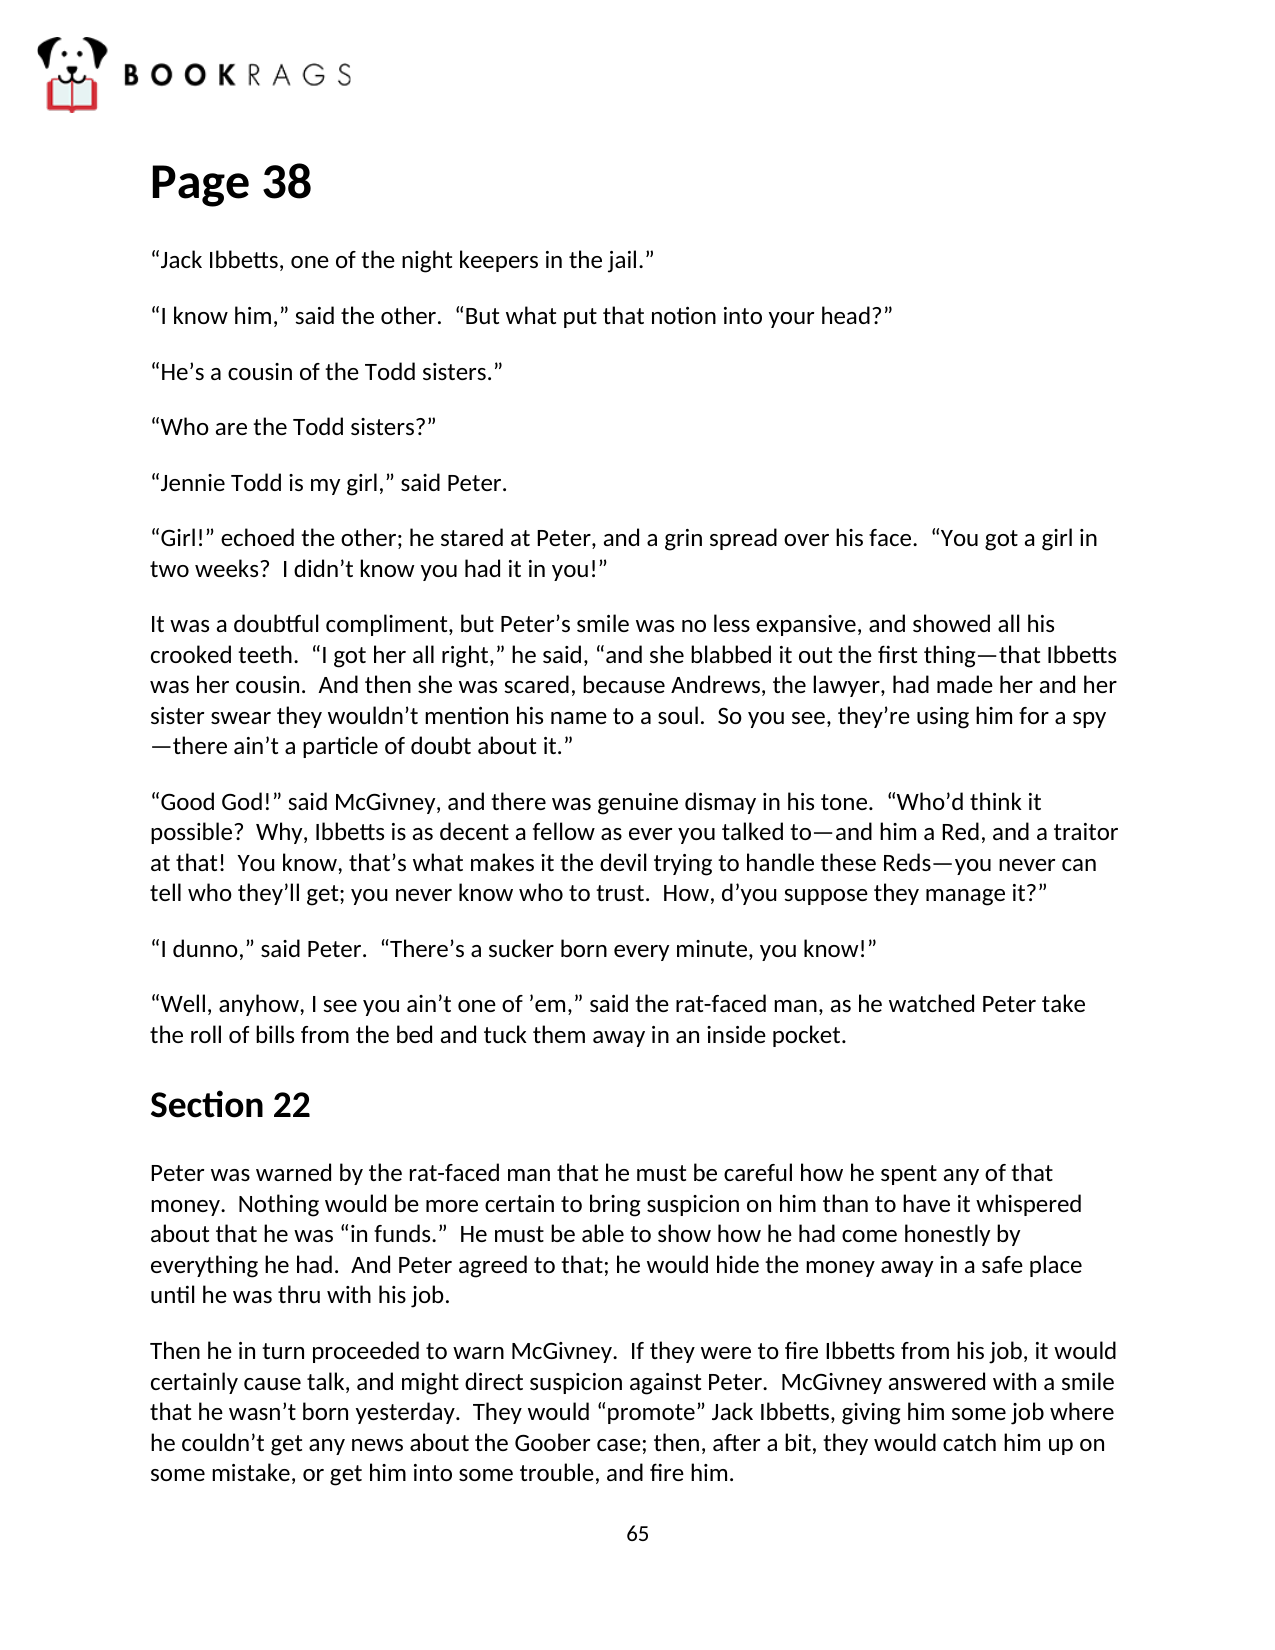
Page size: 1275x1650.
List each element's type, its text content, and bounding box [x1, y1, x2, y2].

text Section 22 [150, 1081, 1125, 1126]
text It was a doubtful compliment, but Peter’s smile was no less expansive, and showed all his crooked teeth. “I got her all right,” he said, “and she blabbed it out the first thing—­that Ibbetts was her cousin. And then she was scared, because Andrews, the lawyer, had made her and her sister swear they wouldn’t mention his name to a soul. So you see, they’re using him for a spy—­there ain’t a particle of doubt about it.” [150, 608, 1125, 761]
text Then he in turn proceeded to warn McGivney. If they were to fire Ibbetts from his job, it would certainly cause talk, and might direct suspicion against Peter. McGivney answered with a smile that he wasn’t born yesterday. They would “promote” Jack Ibbetts, giving him some job where he couldn’t get any news about the Goober case; then, after a bit, they would catch him up on some mistake, or get him into some trouble, and fire him. [150, 1335, 1125, 1488]
text “He’s a cousin of the Todd sisters.” [150, 356, 1125, 386]
text “Well, anyhow, I see you ain’t one of ’em,” said the rat-faced man, as he watched Peter take the roll of bills from the bed and tuck them away in an inside pocket. [150, 988, 1125, 1049]
text Peter was warned by the rat-faced man that he must be careful how he spent any of that money. Nothing would be more certain to bring suspicion on him than to have it whispered about that he was “in funds.” He must be able to show how he had come honestly by everything he had. And Peter agreed to that; he would hide the money away in a safe place until he was thru with his job. [150, 1158, 1125, 1310]
text “I dunno,” said Peter. “There’s a sucker born every minute, you know!” [150, 933, 1125, 963]
picture [37, 37, 351, 113]
text “Good God!” said McGivney, and there was genuine dismay in his tone. “Who’d think it possible? Why, Ibbetts is as decent a fellow as ever you talked to—­and him a Red, and a traitor at that! You know, that’s what makes it the devil trying to handle these Reds—­you never can tell who they’ll get; you never know who to trust. How, d’you suppose they manage it?” [150, 786, 1125, 908]
text “Jennie Todd is my girl,” said Peter. [150, 467, 1125, 497]
text “Who are the Todd sisters?” [150, 411, 1125, 442]
text Page 38 [150, 150, 1125, 211]
text “I know him,” said the other. “But what put that notion into your head?” [150, 300, 1125, 331]
text “Jack Ibbetts, one of the night keepers in the jail.” [150, 244, 1125, 275]
text “Girl!” echoed the other; he stared at Peter, and a grin spread over his face. “You got a girl in two weeks? I didn’t know you had it in you!” [150, 522, 1125, 583]
